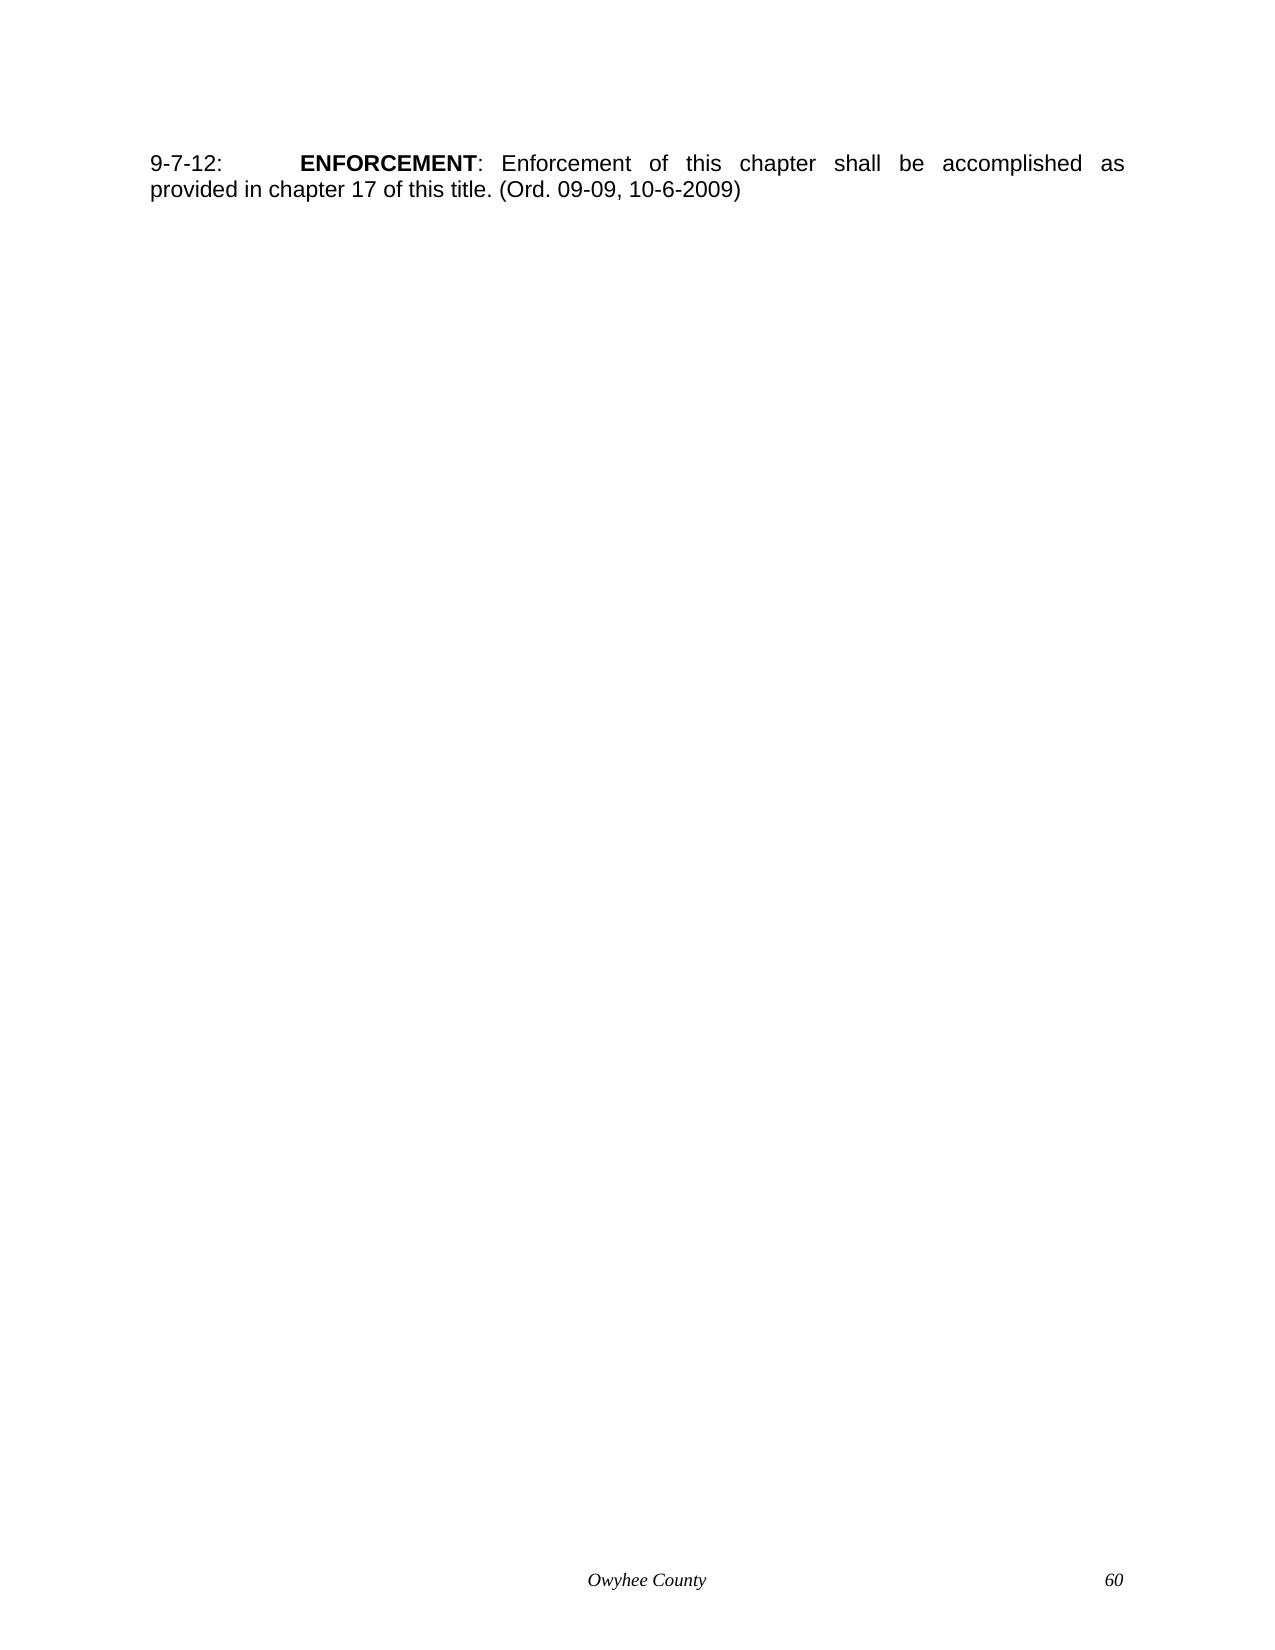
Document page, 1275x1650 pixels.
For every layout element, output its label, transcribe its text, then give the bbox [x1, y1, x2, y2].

text 9-7-12: ENFORCEMENT: Enforcement of this chapter shall be accomplished as provided in chapter 17 of this title. (Ord. 09-09, 10-6-2009) [150, 150, 1125, 203]
